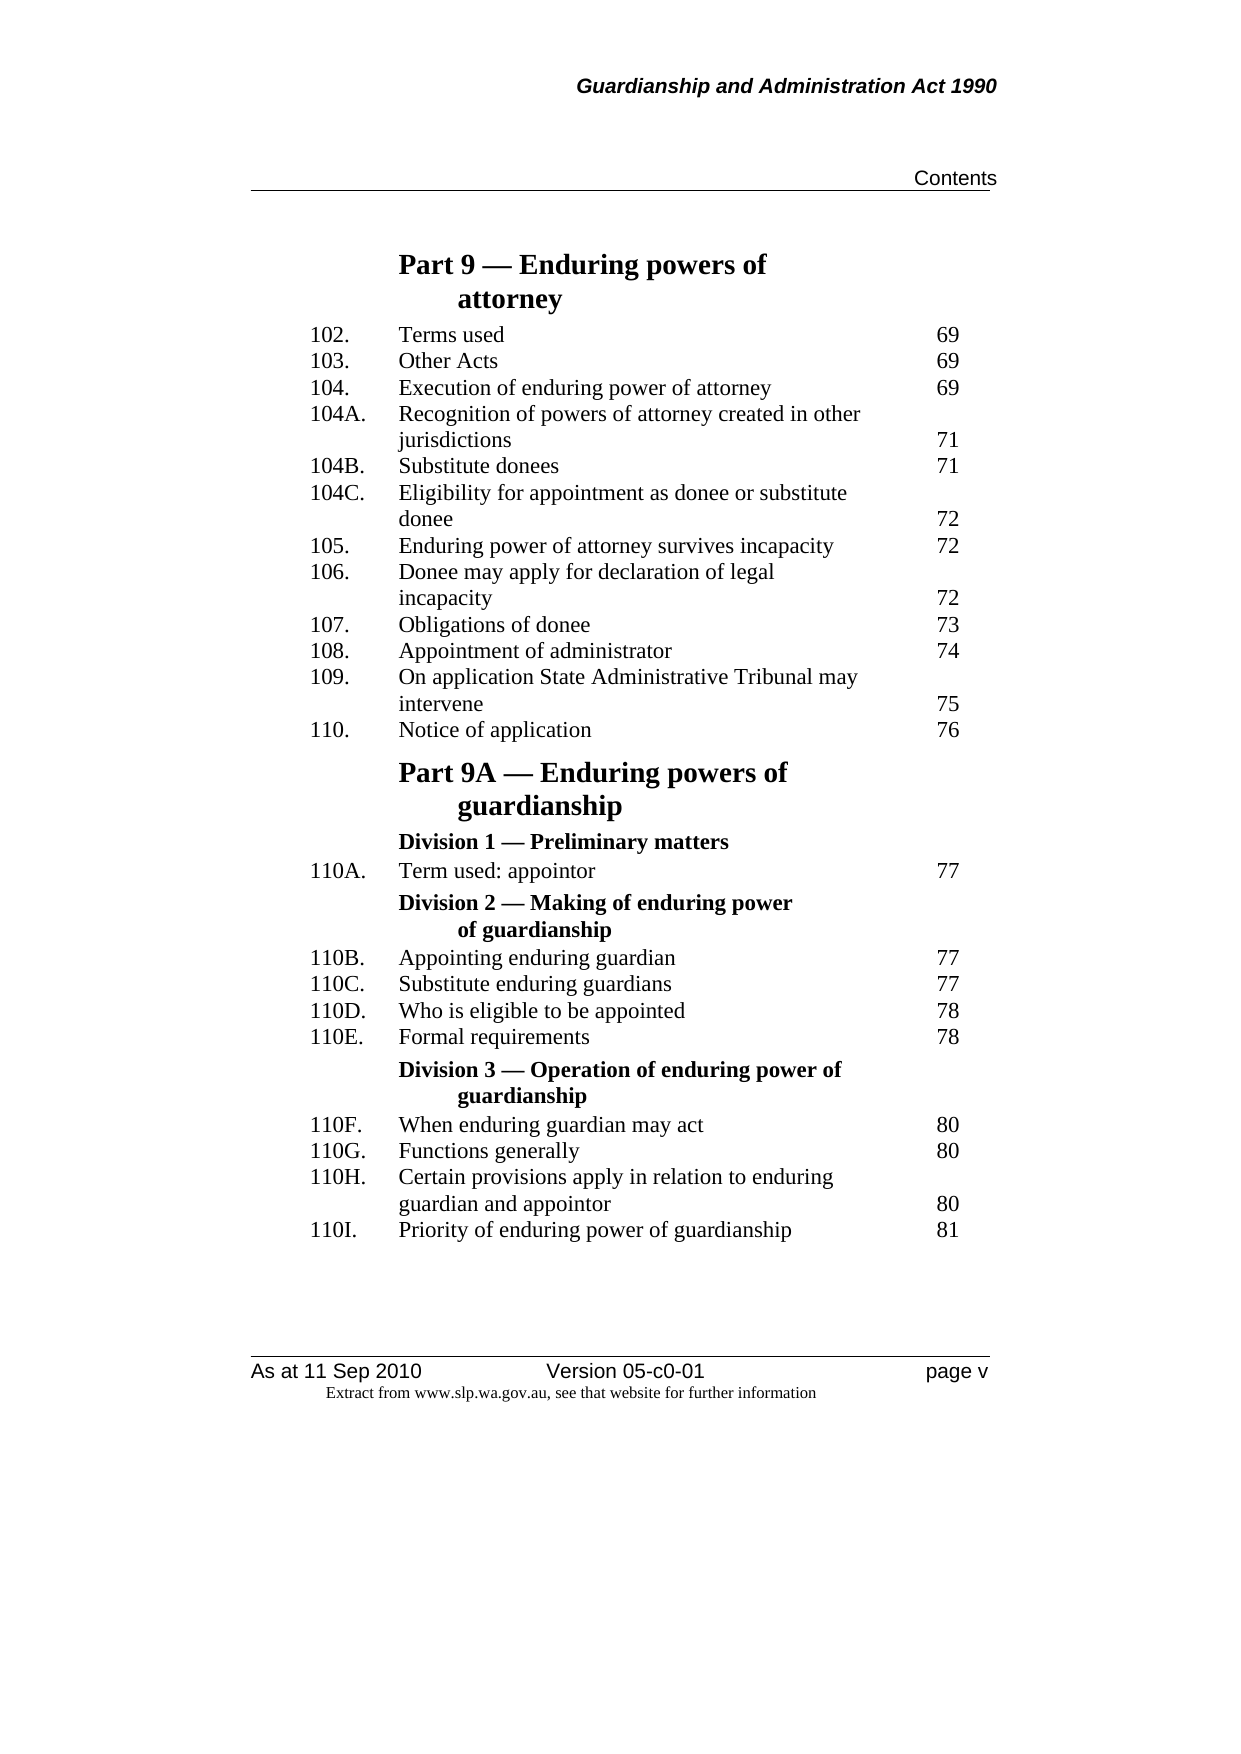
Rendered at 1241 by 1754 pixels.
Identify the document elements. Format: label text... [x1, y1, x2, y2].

text 104B. Substitute donees 71 [309, 453, 872, 479]
text Part 9 — Enduring powers of attorney [398, 247, 872, 314]
text 110E. Formal requirements 78 [309, 1023, 872, 1049]
text 106. Donee may apply for declaration of legal incapacity 72 [309, 558, 872, 611]
text 102. Terms used 69 [309, 321, 872, 347]
text 104. Execution of enduring power of attorney 69 [309, 373, 872, 400]
text 107. Obligations of donee 73 [309, 611, 872, 637]
text Division 3 — Operation of enduring power of guardianship [398, 1056, 872, 1108]
text 103. Other Acts 69 [309, 347, 872, 373]
text 104A. Recognition of powers of attorney created in other jurisdictions 71 [309, 400, 872, 453]
text 108. Appointment of administrator 74 [309, 637, 872, 663]
text 110I. Priority of enduring power of guardianship 81 [309, 1216, 872, 1242]
text Division 1 — Preliminary matters [398, 828, 872, 855]
text 110A. Term used: appointor 77 [309, 857, 872, 883]
text 110C. Substitute enduring guardians 77 [309, 971, 872, 997]
text 104C. Eligibility for appointment as donee or substitute donee 72 [309, 479, 872, 532]
text 105. Enduring power of attorney survives incapacity 72 [309, 532, 872, 558]
text 109. On application State Administrative Tribunal may intervene 75 [309, 663, 872, 716]
text 110D. Who is eligible to be appointed 78 [309, 997, 872, 1023]
text Part 9A — Enduring powers of guardianship [398, 755, 872, 822]
text Division 2 — Making of enduring power of guardianship [398, 889, 872, 942]
text 110H. Certain provisions apply in relation to enduring guardian and appointor 80 [309, 1163, 872, 1216]
text 110F. When enduring guardian may act 80 [309, 1111, 872, 1137]
text 110G. Functions generally 80 [309, 1137, 872, 1163]
text 110. Notice of application 76 [309, 716, 872, 742]
text 110B. Appointing enduring guardian 77 [309, 944, 872, 971]
